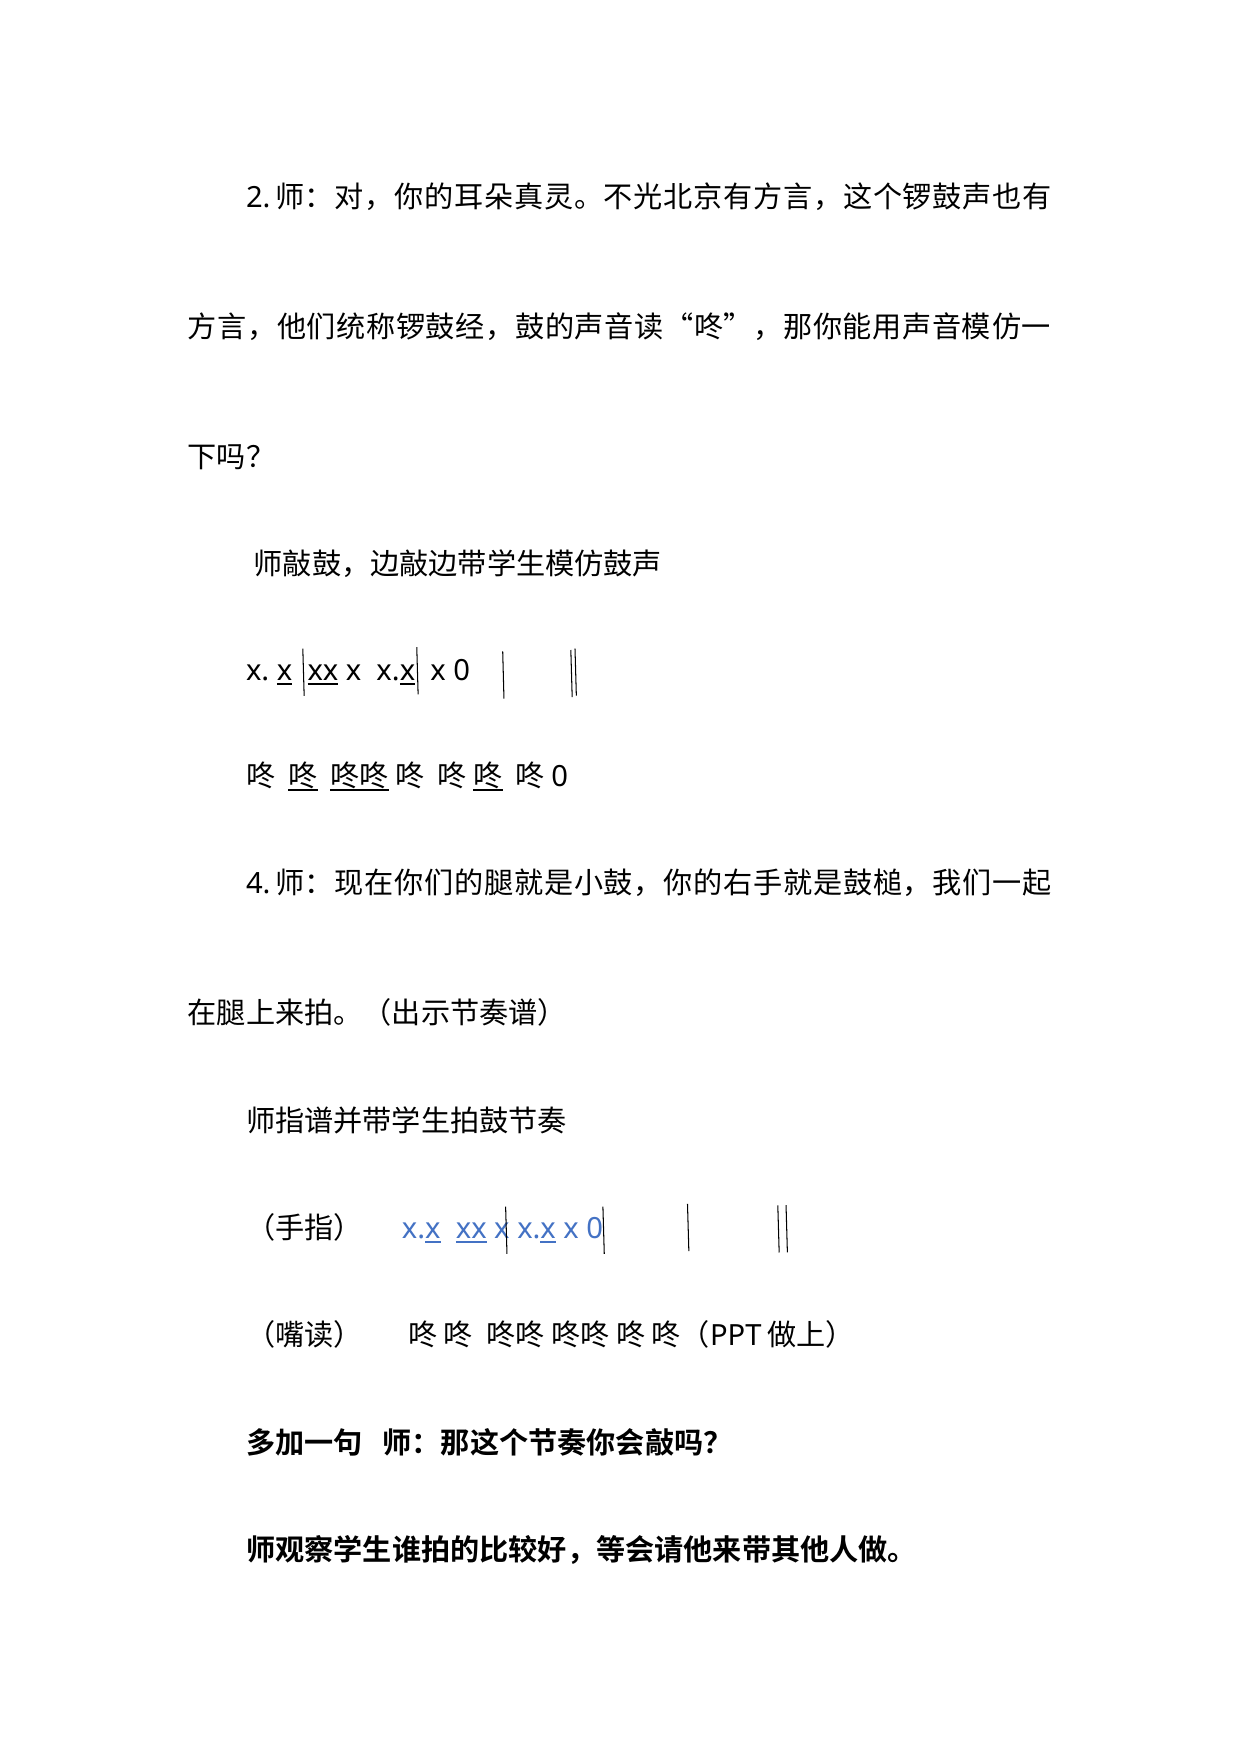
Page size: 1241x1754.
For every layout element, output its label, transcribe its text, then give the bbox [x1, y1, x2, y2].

text 师敲鼓，边敲边带学生模仿鼓声 [187, 529, 1053, 594]
text 咚 咚 咚咚 咚 咚 咚 咚 0 [187, 741, 1053, 806]
text x. x xx x x.x x 0 [187, 637, 1053, 702]
list 师：对，你的耳朵真灵。不光北京有方言，这个锣鼓声也有方言，他们统称锣鼓经，鼓的声音读“咚”，那你能用声音模仿一下吗？ [187, 162, 1053, 487]
text 师指谱并带学生拍鼓节奏 [187, 1086, 1053, 1151]
text （手指） x.x xx x x.x x 0 [187, 1193, 1053, 1258]
text 多加一句 师：那这个节奏你会敲吗？ [187, 1408, 1053, 1473]
text （嘴读） 咚 咚 咚咚 咚咚 咚 咚（PPT做上） [187, 1301, 1053, 1366]
text 师观察学生谁拍的比较好，等会请他来带其他人做。 [187, 1515, 1053, 1580]
list 师：现在你们的腿就是小鼓，你的右手就是鼓槌，我们一起在腿上来拍。（出示节奏谱） [187, 849, 1053, 1044]
